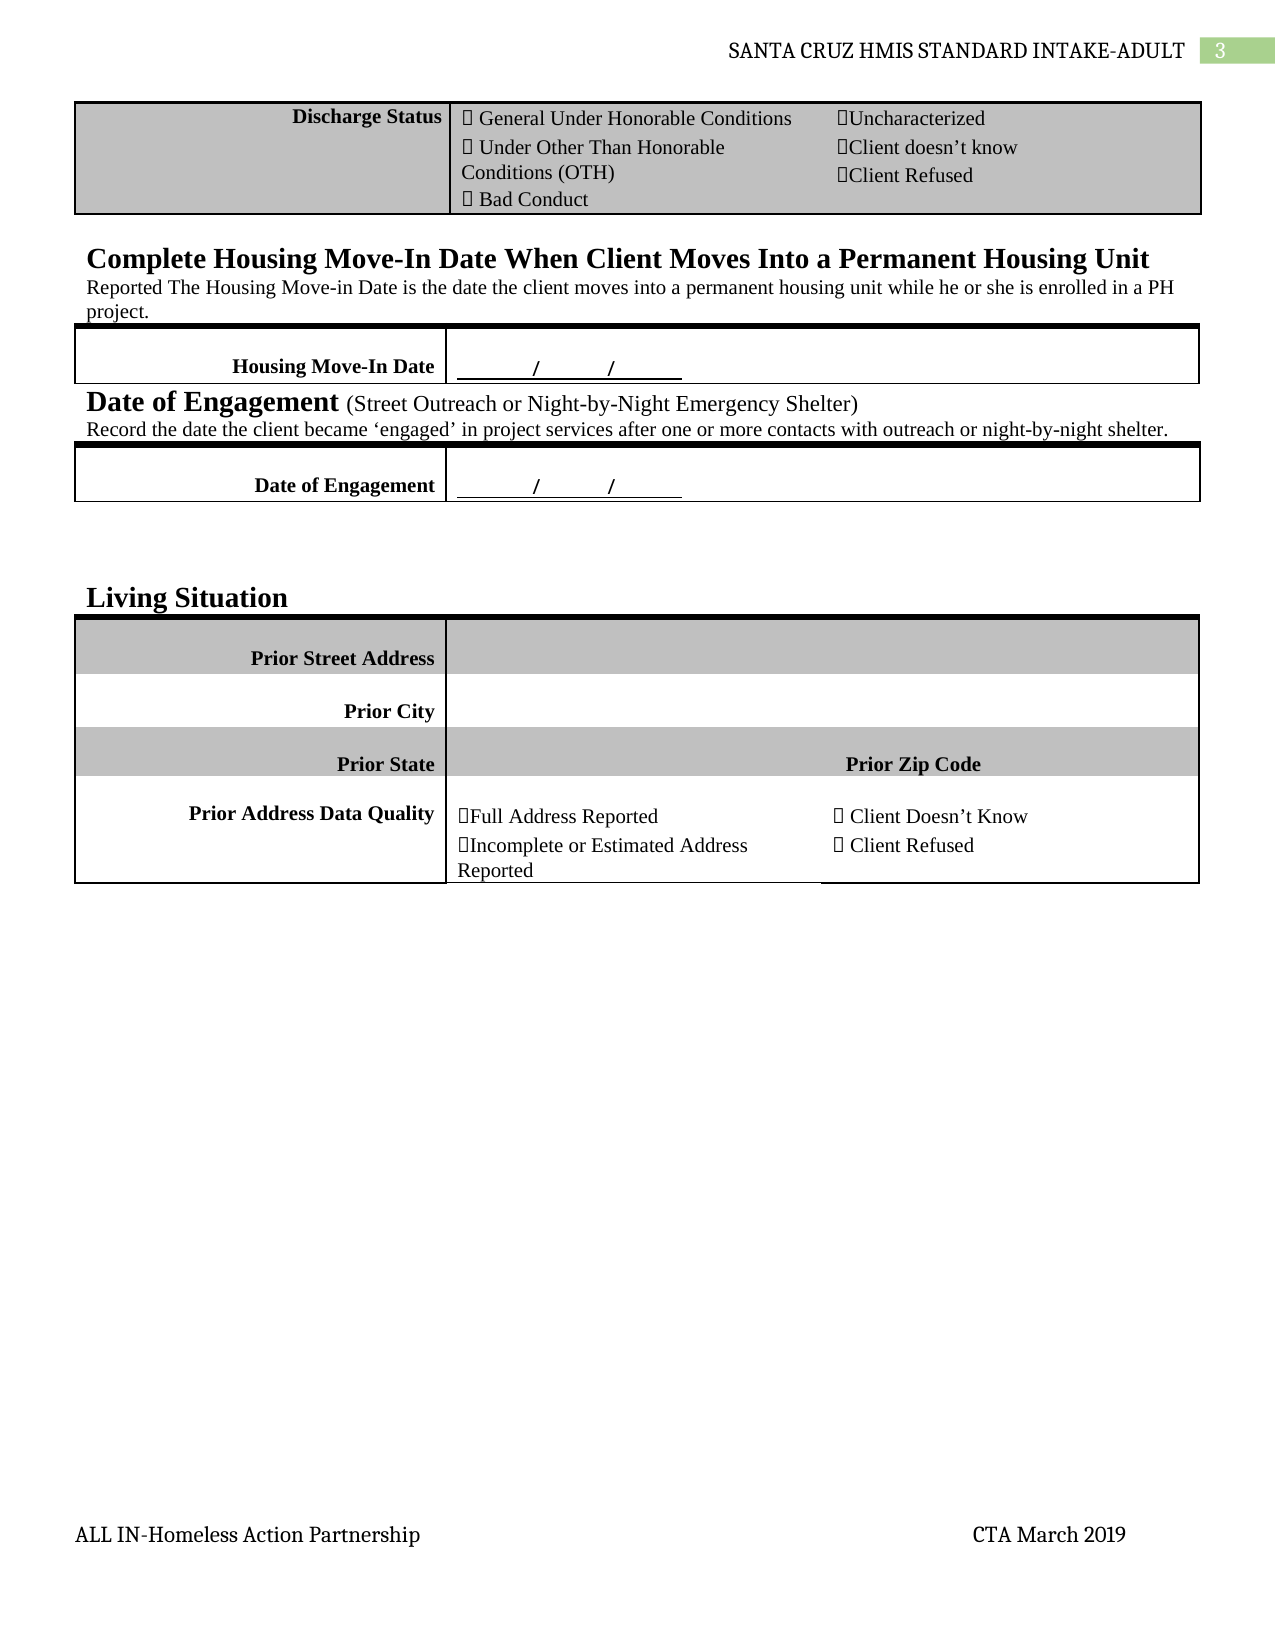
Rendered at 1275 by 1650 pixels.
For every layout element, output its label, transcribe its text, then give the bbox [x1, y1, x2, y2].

table_cell  Client Doesn’t Know  Client Refused [821, 776, 1198, 882]
table_cell Prior Address Data Quality [76, 776, 445, 882]
table_cell Prior City [76, 674, 445, 727]
table_cell / / [447, 448, 1199, 501]
table_cell Housing Move-In Date [76, 329, 445, 383]
table_header Date of Engagement (Street Outreach or Night-by-Night Emergency Shelter) Record the date the client became ‘engaged’ in project services after one or more contacts with outreach or night-by-night shelter. [75, 384, 1200, 441]
table_cell [672, 727, 834, 776]
table_header Living Situation [75, 547, 1199, 614]
table_cell Prior State [76, 727, 445, 776]
table_cell [447, 727, 672, 776]
table_cell Prior Street Address [76, 620, 445, 674]
table_cell / / [447, 329, 1198, 383]
table_cell Date of Engagement [76, 448, 445, 501]
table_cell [825, 104, 1200, 213]
table_cell [447, 620, 1198, 674]
table_cell [447, 674, 1198, 727]
table_header Complete Housing Move-In Date When Client Moves Into a Permanent Housing Unit Reported The Housing Move-in Date is the date the client moves into a permanent housing unit while he or she is enrolled in a PH project. [75, 241, 1199, 323]
table_cell Prior Zip Code [834, 727, 1198, 776]
table_cell Full Address Reported Incomplete or Estimated Address Reported [447, 776, 821, 882]
table_cell Discharge Status [76, 104, 449, 213]
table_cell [451, 104, 825, 213]
